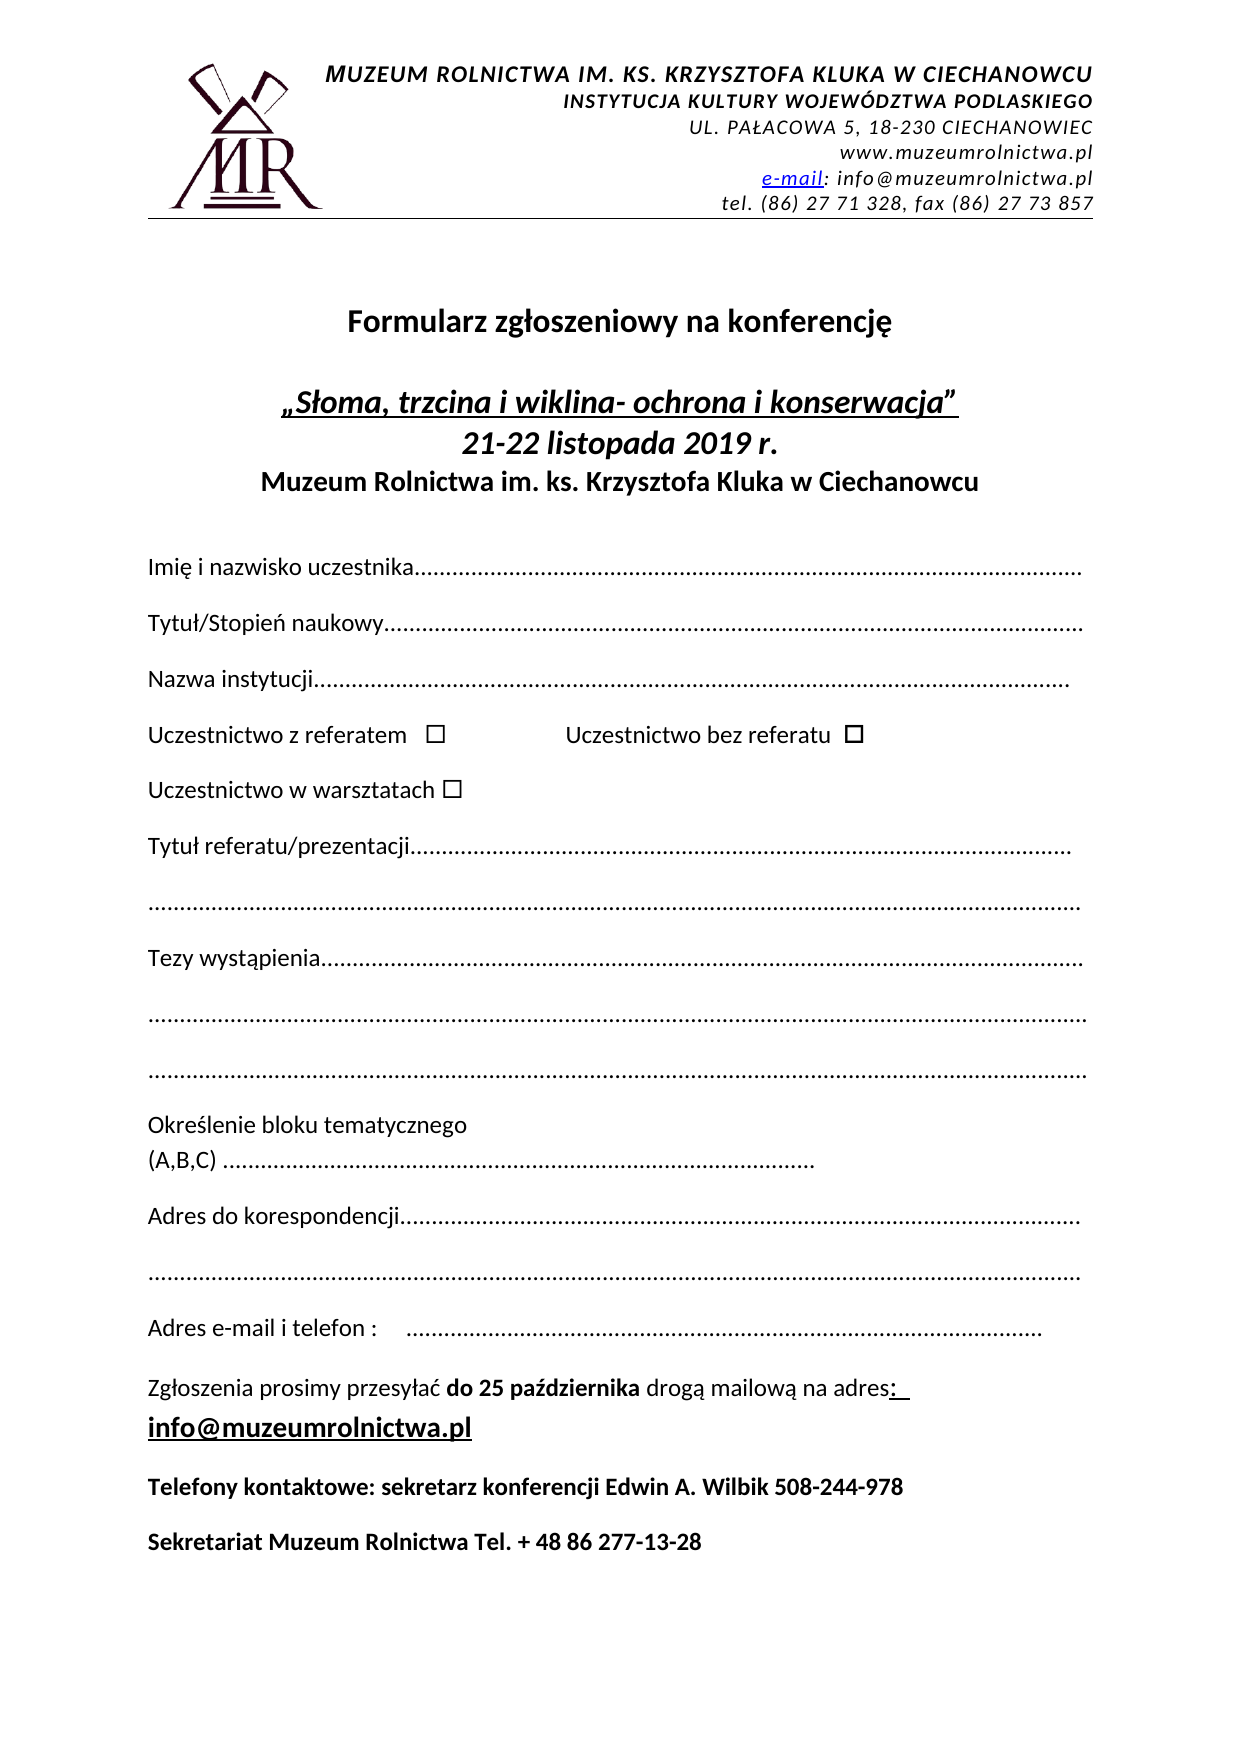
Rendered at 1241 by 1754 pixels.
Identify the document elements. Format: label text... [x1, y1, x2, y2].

text Określenie bloku tematycznego (A,B,C) .............................................................................................. [148, 1109, 1093, 1175]
text UL. PAŁACOWA 5, 18-230 CIECHANOWIEC www.muzeumrolnictwa.pl e-mail: info@muzeumrolnictwa.pl [148, 114, 1093, 190]
text Muzeum Rolnictwa im. ks. Krzysztofa Kluka w Ciechanowcu [148, 463, 1093, 498]
text Uczestnictwo w warsztatach [148, 774, 1093, 805]
text „Słoma, trzcina i wiklina- ochrona i konserwacja” [148, 381, 1093, 422]
text Imię i nazwisko uczestnika.......................................................................................................... [148, 551, 1093, 582]
text ..................................................................................................................................................... [148, 998, 1093, 1028]
text Adres do korespondencji............................................................................................................ [148, 1200, 1093, 1231]
text Adres e-mail i telefon : ..................................................................................................... [148, 1312, 1093, 1343]
text INSTYTUCJA KULTURY WOJEWÓDZTWA PODLASKIEGO [148, 88, 1093, 114]
text ..................................................................................................................................................... [148, 1054, 1093, 1084]
text tel. (86) 27 71 328, fax (86) 27 73 857 [148, 190, 1093, 218]
text MUZEUM ROLNICTWA IM. KS. KRZYSZTOFA KLUKA W CIECHANOWCU [148, 59, 1093, 88]
text Telefony kontaktowe: sekretarz konferencji Edwin A. Wilbik 508-244-978 [148, 1471, 1093, 1501]
text Nazwa instytucji........................................................................................................................ [148, 663, 1093, 693]
text .................................................................................................................................................... [148, 886, 1093, 917]
text 21-22 listopada 2019 r. [148, 422, 1093, 463]
text Uczestnictwo z referatem Uczestnictwo bez referatu [148, 719, 1093, 749]
text .................................................................................................................................................... [148, 1256, 1093, 1287]
text Tytuł/Stopień naukowy............................................................................................................... [148, 607, 1093, 638]
text Sekretariat Muzeum Rolnictwa Tel. + 48 86 277-13-28 [148, 1526, 1093, 1557]
text Tytuł referatu/prezentacji......................................................................................................... [148, 830, 1093, 861]
text Tezy wystąpienia......................................................................................................................... [148, 942, 1093, 973]
text Zgłoszenia prosimy przesyłać do 25 października drogą mailową na adres: info@muzeumrolnictwa.pl [148, 1368, 1093, 1444]
text Formularz zgłoszeniowy na konferencję [148, 300, 1093, 340]
